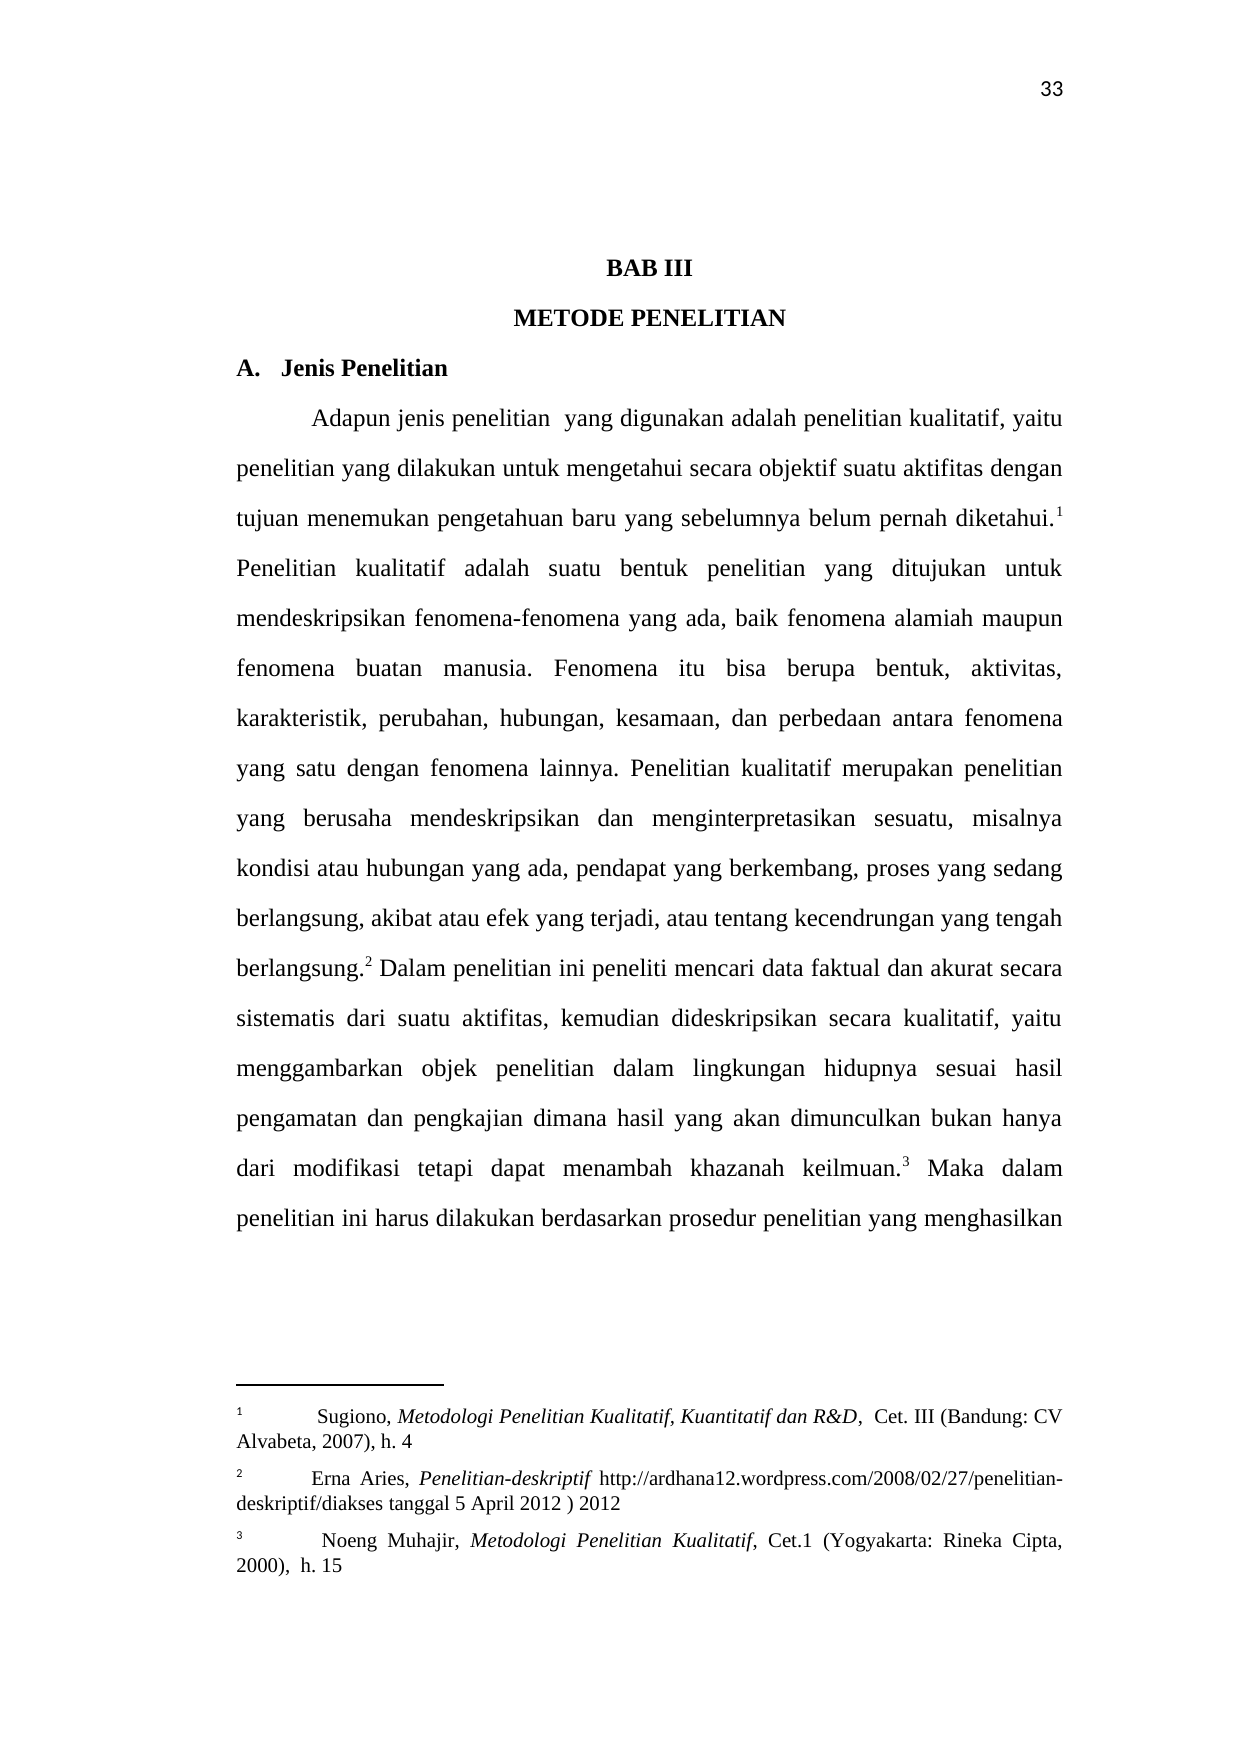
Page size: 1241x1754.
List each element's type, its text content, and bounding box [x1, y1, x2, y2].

list Jenis Penelitian [236, 336, 1063, 386]
text METODE PENELITIAN [236, 286, 1063, 336]
text BAB III [236, 236, 1063, 286]
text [236, 386, 1063, 1236]
